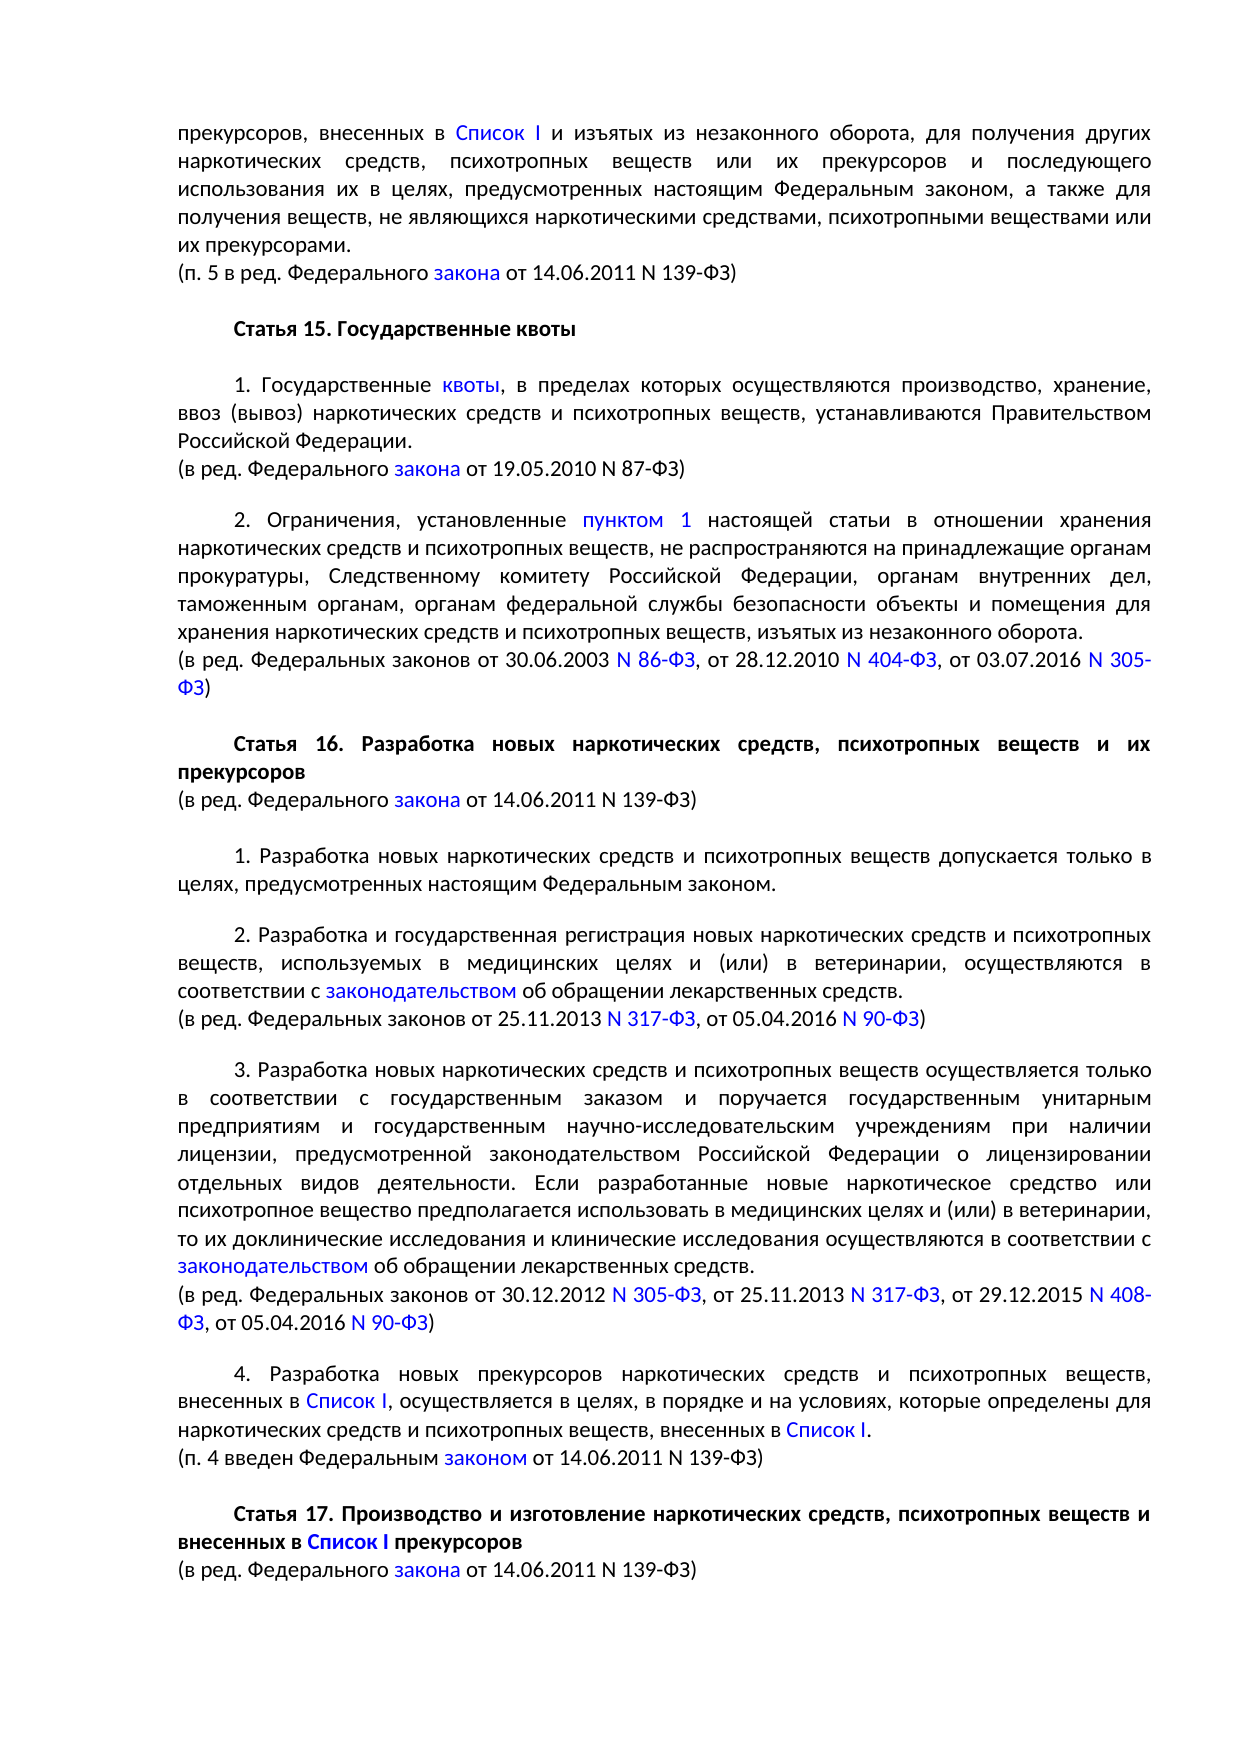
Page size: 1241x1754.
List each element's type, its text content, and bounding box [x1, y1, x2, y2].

title Статья 17. Производство и изготовление наркотических средств, психотропных веществ и внесенных в Список I прекурсоров [177, 1499, 1152, 1555]
text (в ред. Федерального закона от 19.05.2010 N 87-ФЗ) [177, 454, 1152, 482]
text 1. Государственные квоты, в пределах которых осуществляются производство, хранение, ввоз (вывоз) наркотических средств и психотропных веществ, устанавливаются Правительством Российской Федерации. [177, 370, 1152, 454]
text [177, 118, 1152, 258]
text (в ред. Федерального закона от 14.06.2011 N 139-ФЗ) [177, 786, 1152, 813]
text (в ред. Федеральных законов от 30.06.2003 N 86-ФЗ, от 28.12.2010 N 404-ФЗ, от 03.07.2016 N 305-ФЗ) [177, 645, 1152, 701]
title Статья 15. Государственные квоты [177, 314, 1152, 342]
text (п. 5 в ред. Федерального закона от 14.06.2011 N 139-ФЗ) [177, 258, 1152, 286]
text (в ред. Федеральных законов от 25.11.2013 N 317-ФЗ, от 05.04.2016 N 90-ФЗ) [177, 1004, 1152, 1033]
text (в ред. Федеральных законов от 30.12.2012 N 305-ФЗ, от 25.11.2013 N 317-ФЗ, от 29.12.2015 N 408-ФЗ, от 05.04.2016 N 90-ФЗ) [177, 1280, 1152, 1336]
text 2. Ограничения, установленные пунктом 1 настоящей статьи в отношении хранения наркотических средств и психотропных веществ, не распространяются на принадлежащие органам прокуратуры, Следственному комитету Российской Федерации, органам внутренних дел, таможенным органам, органам федеральной службы безопасности объекты и помещения для хранения наркотических средств и психотропных веществ, изъятых из незаконного оборота. [177, 505, 1152, 645]
text (п. 4 введен Федеральным законом от 14.06.2011 N 139-ФЗ) [177, 1443, 1152, 1471]
text 4. Разработка новых прекурсоров наркотических средств и психотропных веществ, внесенных в Список I, осуществляется в целях, в порядке и на условиях, которые определены для наркотических средств и психотропных веществ, внесенных в Список I. [177, 1359, 1152, 1443]
text (в ред. Федерального закона от 14.06.2011 N 139-ФЗ) [177, 1555, 1152, 1583]
title Статья 16. Разработка новых наркотических средств, психотропных веществ и их прекурсоров [177, 729, 1152, 786]
text 1. Разработка новых наркотических средств и психотропных веществ допускается только в целях, предусмотренных настоящим Федеральным законом. [177, 842, 1152, 898]
text 2. Разработка и государственная регистрация новых наркотических средств и психотропных веществ, используемых в медицинских целях и (или) в ветеринарии, осуществляются в соответствии с законодательством об обращении лекарственных средств. [177, 921, 1152, 1004]
text 3. Разработка новых наркотических средств и психотропных веществ осуществляется только в соответствии с государственным заказом и поручается государственным унитарным предприятиям и государственным научно-исследовательским учреждениям при наличии лицензии, предусмотренной законодательством Российской Федерации о лицензировании отдельных видов деятельности. Если разработанные новые наркотическое средство или психотропное вещество предполагается использовать в медицинских целях и (или) в ветеринарии, то их доклинические исследования и клинические исследования осуществляются в соответствии с законодательством об обращении лекарственных средств. [177, 1056, 1152, 1280]
